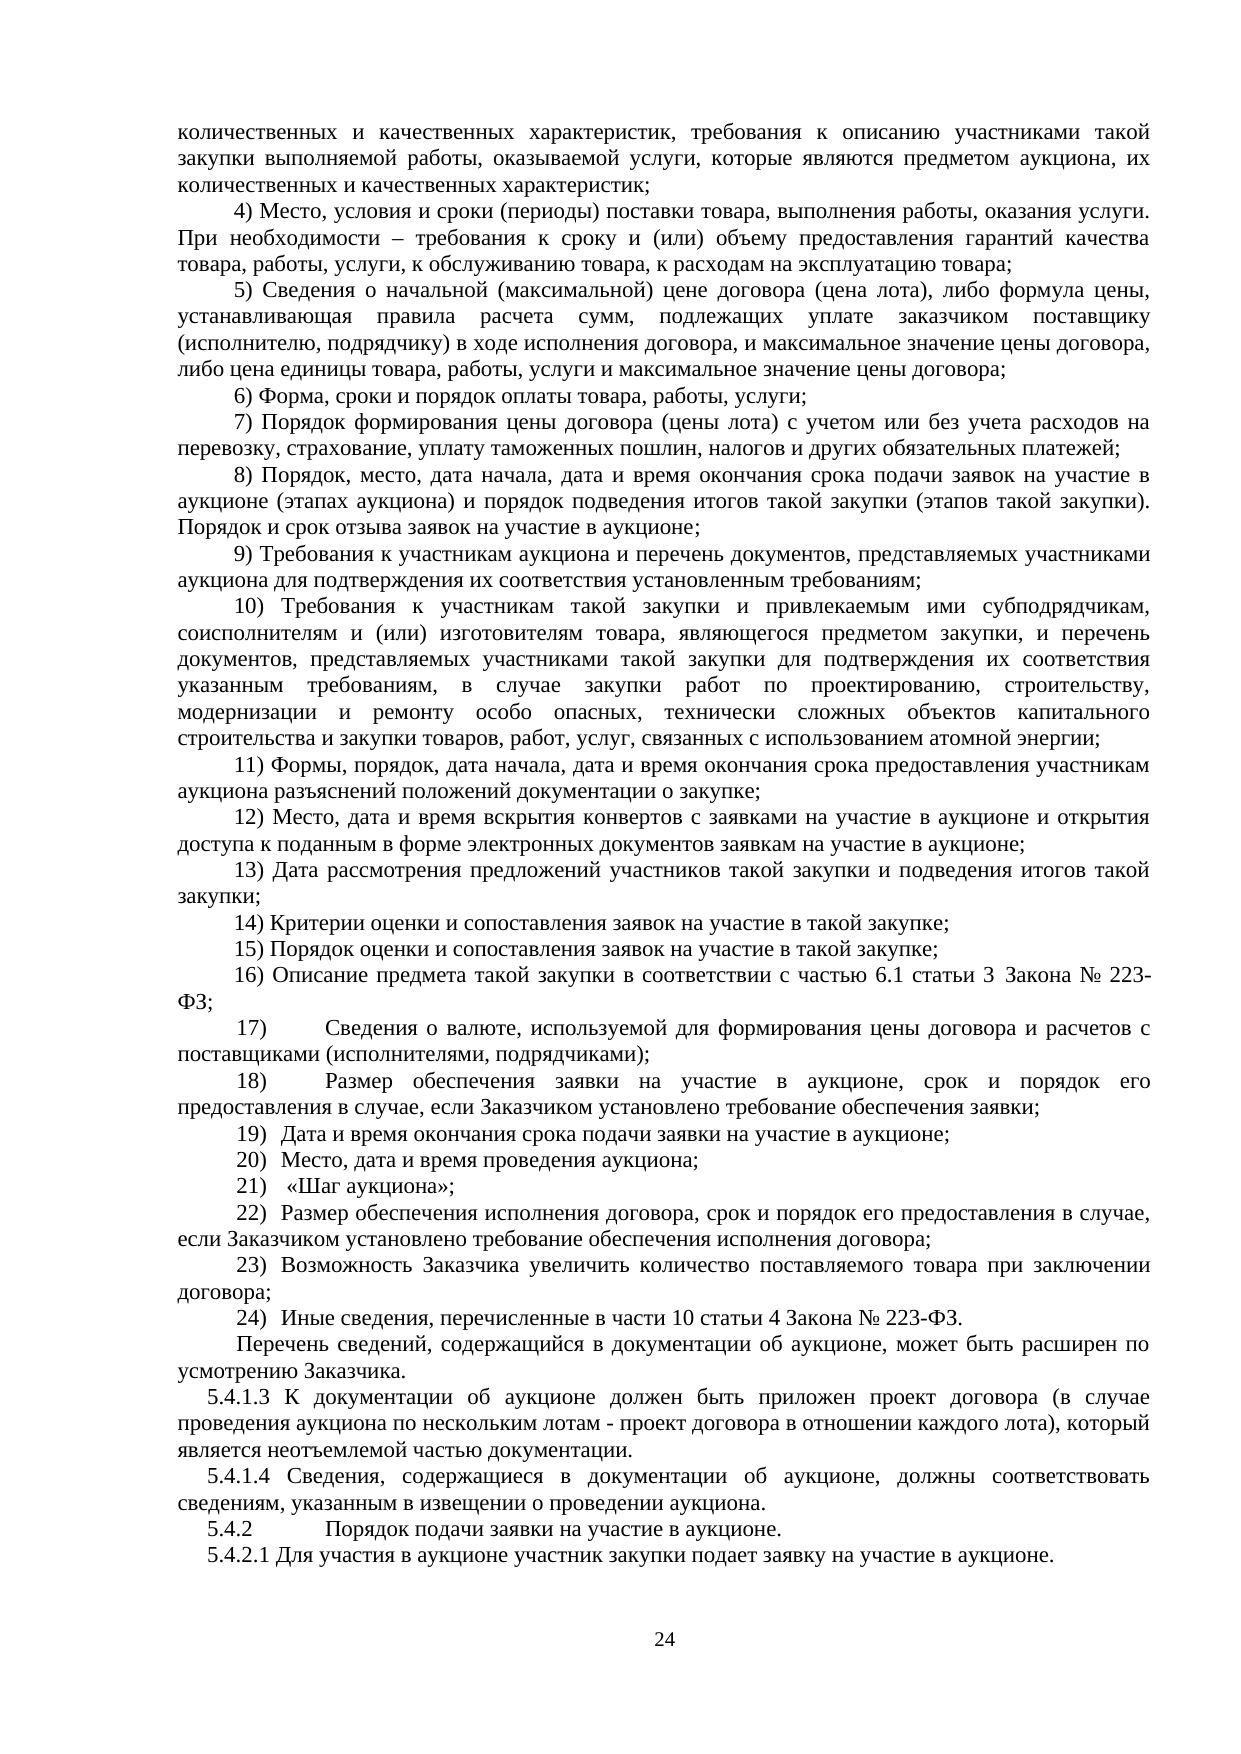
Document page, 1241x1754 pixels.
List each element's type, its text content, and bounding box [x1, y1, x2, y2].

text 11) Формы, порядок, дата начала, дата и время окончания срока предоставления участникам аукциона разъяснений положений документации о закупке; [177, 751, 1152, 803]
text 10) Требования к участникам такой закупки и привлекаемым ими субподрядчикам, соисполнителям и (или) изготовителям товара, являющегося предметом закупки, и перечень документов, представляемых участниками такой закупки для подтверждения их соответствия указанным требованиям, в случае закупки работ по проектированию, строительству, модернизации и ремонту особо опасных, технически сложных объектов капитального строительства и закупки товаров, работ, услуг, связанных с использованием атомной энергии; [177, 592, 1152, 751]
text 15) Порядок оценки и сопоставления заявок на участие в такой закупке; [177, 935, 1152, 961]
text 14) Критерии оценки и сопоставления заявок на участие в такой закупке; [177, 909, 1152, 935]
list «Шаг аукциона»; [177, 1172, 1152, 1199]
text 4) Место, условия и сроки (периоды) поставки товара, выполнения работы, оказания услуги. При необходимости – требования к сроку и (или) объему предоставления гарантий качества товара, работы, услуги, к обслуживанию товара, к расходам на эксплуатацию товара; [177, 197, 1152, 276]
text 12) Место, дата и время вскрытия конвертов с заявками на участие в аукционе и открытия доступа к поданным в форме электронных документов заявкам на участие в аукционе; [177, 803, 1152, 856]
text 13) Дата рассмотрения предложений участников такой закупки и подведения итогов такой закупки; [177, 856, 1152, 909]
text 9) Требования к участникам аукциона и перечень документов, представляемых участниками аукциона для подтверждения их соответствия установленным требованиям; [177, 540, 1152, 592]
list Размер обеспечения исполнения договора, срок и порядок его предоставления в случае, если Заказчиком установлено требование обеспечения исполнения договора; [177, 1199, 1152, 1251]
text 5.4.1.4 Сведения, содержащиеся в документации об аукционе, должны соответствовать сведениям, указанным в извещении о проведении аукциона. [177, 1462, 1152, 1515]
text 5.4.1.3 К документации об аукционе должен быть приложен проект договора (в случае проведения аукциона по нескольким лотам - проект договора в отношении каждого лота), который является неотъемлемой частью документации. [177, 1383, 1152, 1462]
list Порядок подачи заявки на участие в аукционе. [177, 1515, 1152, 1541]
list 5.4.2.1 Для участия в аукционе участник закупки подает заявку на участие в аукционе. [177, 1541, 1152, 1568]
list Место, дата и время проведения аукциона; [177, 1146, 1152, 1172]
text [177, 118, 1152, 197]
list Дата и время окончания срока подачи заявки на участие в аукционе; [177, 1119, 1152, 1146]
text 8) Порядок, место, дата начала, дата и время окончания срока подачи заявок на участие в аукционе (этапах аукциона) и порядок подведения итогов такой закупки (этапов такой закупки). Порядок и срок отзыва заявок на участие в аукционе; [177, 461, 1152, 540]
text 6) Форма, сроки и порядок оплаты товара, работы, услуги; [177, 382, 1152, 408]
text 16) Описание предмета такой закупки в соответствии с частью 6.1 статьи 3 Закона № 223-ФЗ; [177, 961, 1152, 1014]
list Размер обеспечения заявки на участие в аукционе, срок и порядок его предоставления в случае, если Заказчиком установлено требование обеспечения заявки; [177, 1067, 1152, 1119]
text 7) Порядок формирования цены договора (цены лота) с учетом или без учета расходов на перевозку, страхование, уплату таможенных пошлин, налогов и других обязательных платежей; [177, 408, 1152, 461]
list Иные сведения, перечисленные в части 10 статьи 4 Закона № 223-ФЗ. [177, 1304, 1152, 1330]
list Возможность Заказчика увеличить количество поставляемого товара при заключении договора; [177, 1251, 1152, 1304]
list Перечень сведений, содержащийся в документации об аукционе, может быть расширен по усмотрению Заказчика. [177, 1330, 1152, 1383]
text 5) Сведения о начальной (максимальной) цене договора (цена лота), либо формула цены, устанавливающая правила расчета сумм, подлежащих уплате заказчиком поставщику (исполнителю, подрядчику) в ходе исполнения договора, и максимальное значение цены договора, либо цена единицы товара, работы, услуги и максимальное значение цены договора; [177, 276, 1152, 382]
list Сведения о валюте, используемой для формирования цены договора и расчетов с поставщиками (исполнителями, подрядчиками); [177, 1014, 1152, 1067]
